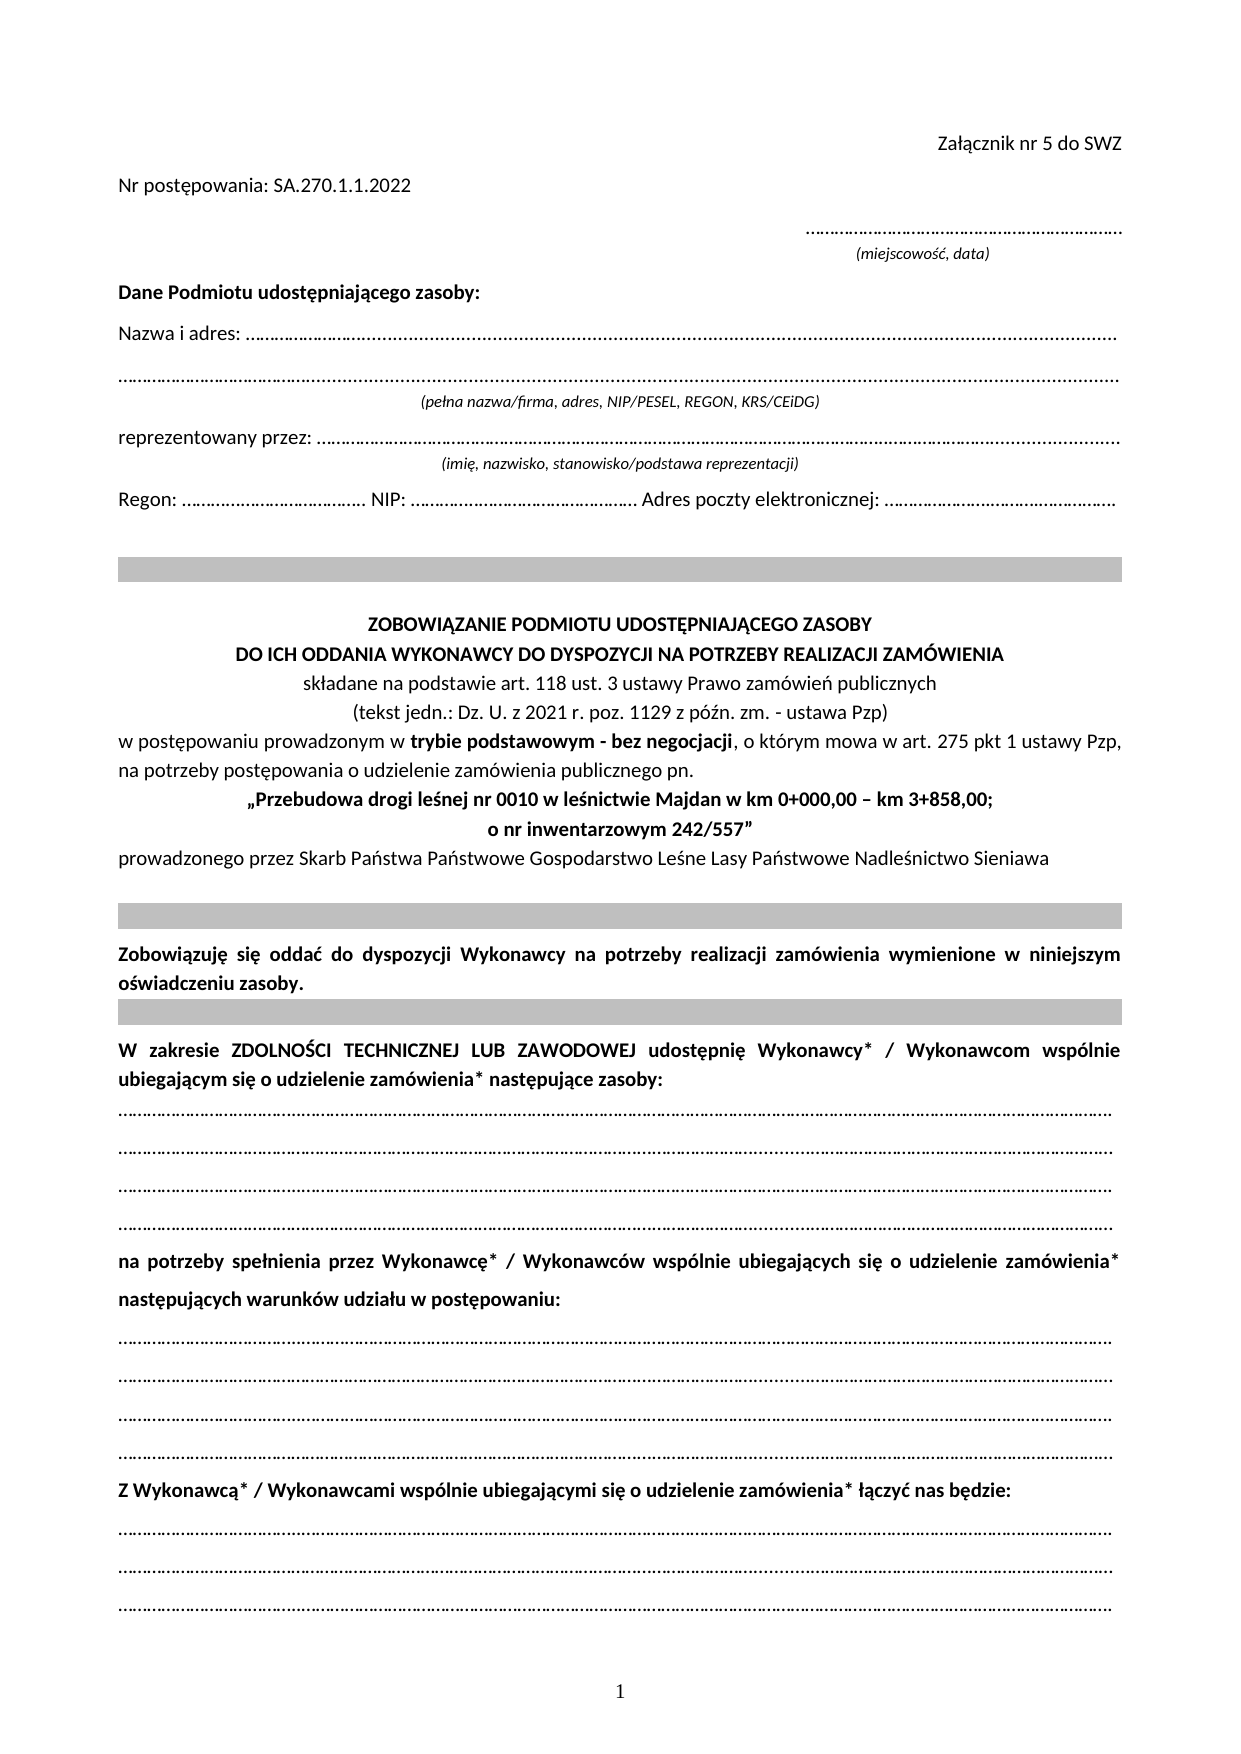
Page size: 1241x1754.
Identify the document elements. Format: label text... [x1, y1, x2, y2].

text Załącznik nr 5 do SWZ [118, 131, 1122, 156]
text ………………………………..……………………………………………………………………………………………………………………………………………………. [118, 1096, 1122, 1121]
text ………………………………..……………………………………………………………………………………………………………………………………………………. [118, 1591, 1122, 1617]
text Z Wykonawcą* / Wykonawcami wspólnie ubiegającymi się o udzielenie zamówienia* łączyć nas będzie: [118, 1477, 1122, 1502]
text (miejscowość, data) [118, 243, 1122, 263]
text ………………………………………………………………………………………………...…………………...........……………………………………………………… [118, 1553, 1122, 1579]
list …………………………………........................................................................................................................................................... [118, 362, 1122, 388]
list Nazwa i adres: ……………………................................................................................................................................................ [118, 321, 1122, 346]
text ………………………………..……………………………………………………………………………………………………………………………………………………. [118, 1515, 1122, 1541]
text ZOBOWIĄZANIE PODMIOTU UDOSTĘPNIAJĄCEGO ZASOBY [118, 612, 1122, 637]
text Nr postępowania: SA.270.1.1.2022 [118, 172, 1122, 198]
text ………………………………………………………………………………………………...…………………...........……………………………………………………… [118, 1210, 1122, 1236]
text (tekst jedn.: Dz. U. z 2021 r. poz. 1129 z późn. zm. - ustawa Pzp) [118, 699, 1122, 724]
list reprezentowany przez: ………………………………………………………………………………………………………..…………………......................... [118, 424, 1122, 450]
text W zakresie ZDOLNOŚCI TECHNICZNEJ LUB ZAWODOWEJ udostępnię Wykonawcy* / Wykonawcom wspólnie ubiegającym się o udzielenie zamówienia* następujące zasoby: [118, 1037, 1122, 1092]
text ………………………………………………………………………………………………...…………………...........……………………………………………………… [118, 1439, 1122, 1464]
text ………………………………………………………………………………………………...…………………...........……………………………………………………… [118, 1134, 1122, 1159]
text ………………………………………………………………………………………………...…………………...........……………………………………………………… [118, 1363, 1122, 1388]
text Regon: ………...…………………….. NIP: …………..…………………………… Adres poczty elektronicznej: ………………….……….……………. [118, 486, 1122, 512]
text „Przebudowa drogi leśnej nr 0010 w leśnictwie Majdan w km 0+000,00 – km 3+858,00; o nr inwentarzowym 242/557” [118, 787, 1122, 841]
text ………………………………..……………………………………………………………………………………………………………………………………………………. [118, 1324, 1122, 1350]
text prowadzonego przez Skarb Państwa Państwowe Gospodarstwo Leśne Lasy Państwowe Nadleśnictwo Sieniawa [118, 845, 1122, 870]
text ………………………………..……………………………………………………………………………………………………………………………………………………. [118, 1172, 1122, 1197]
text ………………………………………………………… [118, 214, 1122, 239]
text na potrzeby spełnienia przez Wykonawcę* / Wykonawców wspólnie ubiegających się o udzielenie zamówienia* następujących warunków udziału w postępowaniu: [118, 1248, 1122, 1312]
subtitle Dane Podmiotu udostępniającego zasoby: [118, 279, 1122, 304]
text (pełna nazwa/firma, adres, NIP/PESEL, REGON, KRS/CEiDG) [118, 391, 1122, 412]
text Zobowiązuję się oddać do dyspozycji Wykonawcy na potrzeby realizacji zamówienia wymienione w niniejszym oświadczeniu zasoby. [118, 941, 1122, 996]
text ………………………………..……………………………………………………………………………………………………………………………………………………. [118, 1401, 1122, 1426]
text (imię, nazwisko, stanowisko/podstawa reprezentacji) [118, 453, 1122, 474]
text składane na podstawie art. 118 ust. 3 ustawy Prawo zamówień publicznych [118, 670, 1122, 695]
text DO ICH ODDANIA WYKONAWCY DO DYSPOZYCJI NA POTRZEBY REALIZACJI ZAMÓWIENIA [118, 641, 1122, 666]
text w postępowaniu prowadzonym w trybie podstawowym - bez negocjacji, o którym mowa w art. 275 pkt 1 ustawy Pzp, na potrzeby postępowania o udzielenie zamówienia publicznego pn. [118, 728, 1122, 783]
